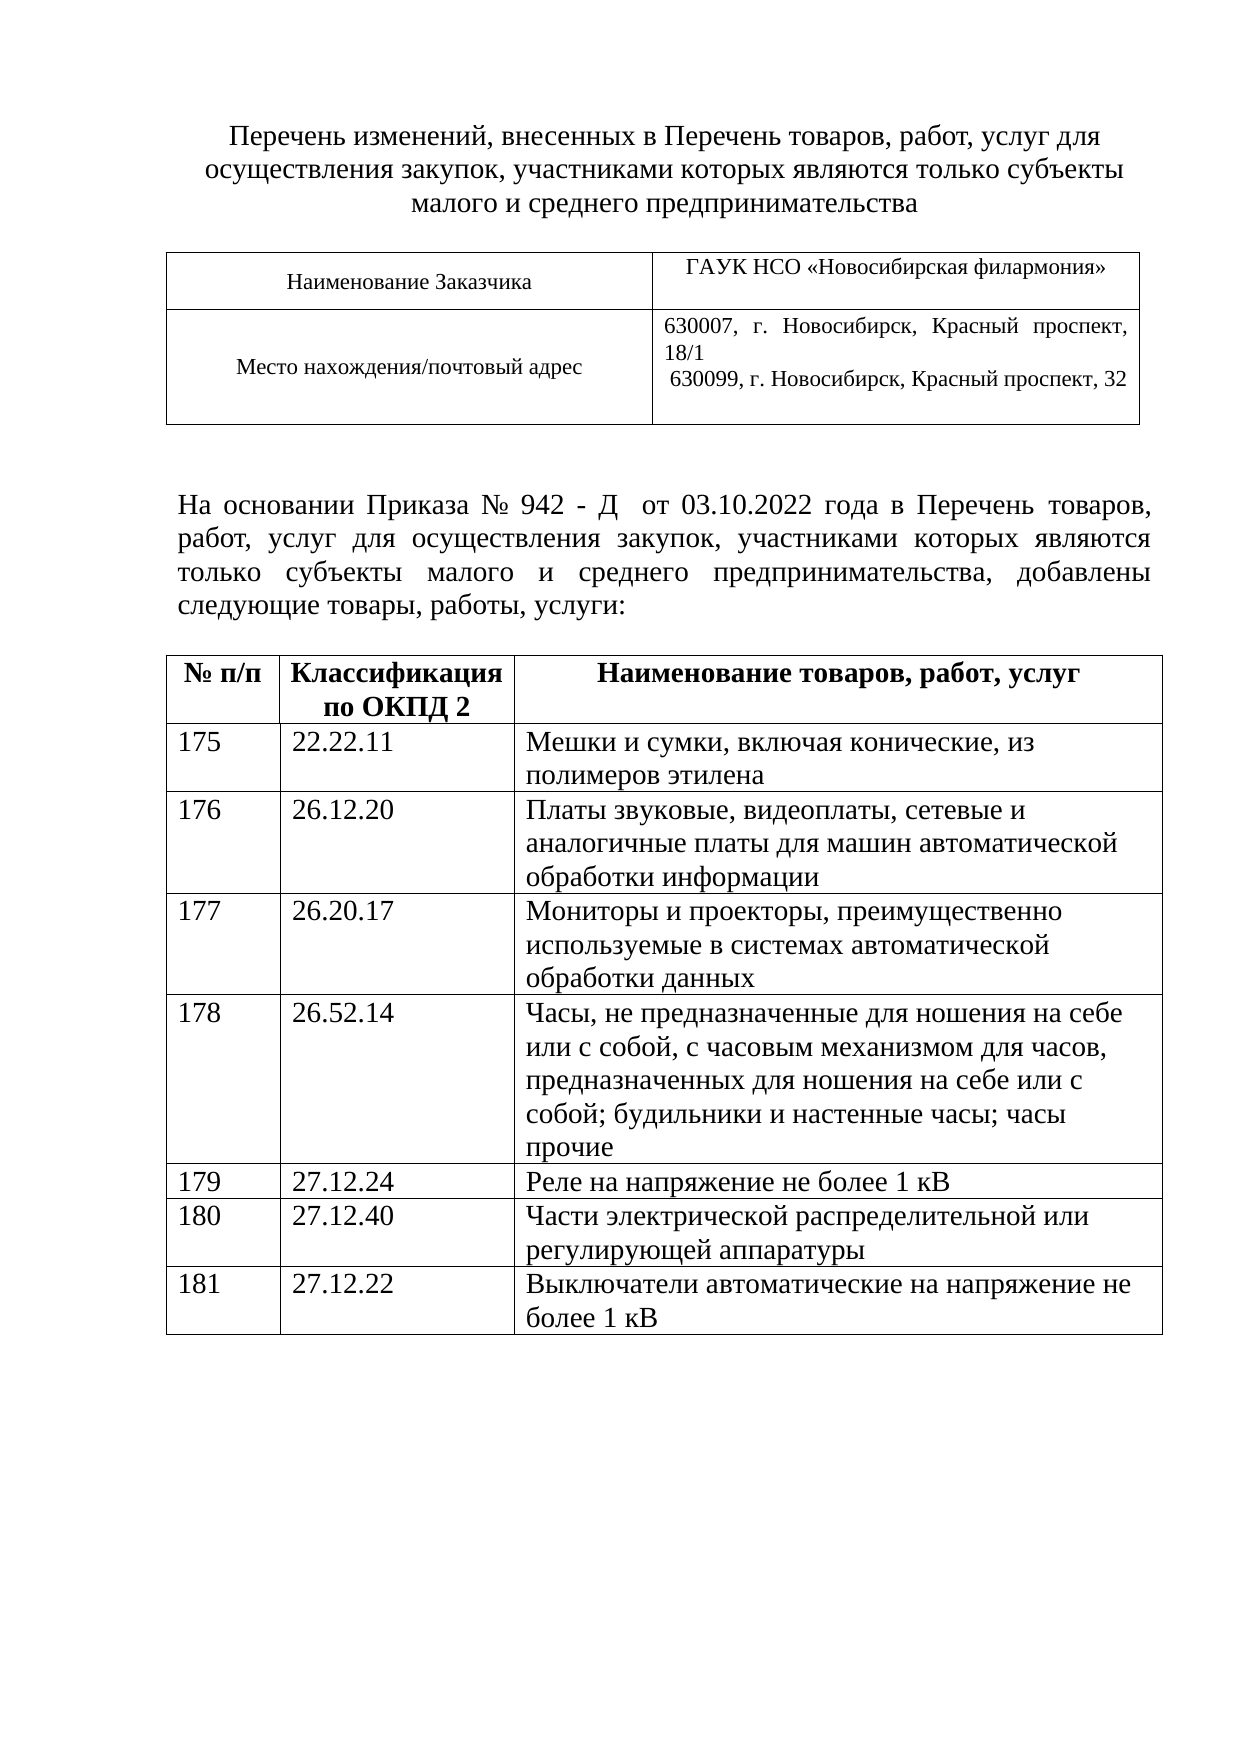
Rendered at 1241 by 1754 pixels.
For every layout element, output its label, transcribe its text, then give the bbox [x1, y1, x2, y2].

text На основании Приказа № 942 - Д от 03.10.2022 года в Перечень товаров, работ, услуг для осуществления закупок, участниками которых являются только субъекты малого и среднего предпринимательства, добавлены следующие товары, работы, услуги: [177, 487, 1152, 621]
table_cell 178 [167, 995, 280, 1163]
table_header ГАУК НСО «Новосибирская филармония» [653, 253, 1139, 308]
table_cell 175 [167, 724, 280, 791]
table_header Классификация по ОКПД 2 [280, 656, 514, 723]
table_cell Части электрической распределительной или регулирующей аппаратуры [515, 1199, 1162, 1266]
table_header Наименование товаров, работ, услуг [515, 656, 1162, 723]
table_cell Часы, не предназначенные для ношения на себе или с собой, с часовым механизмом для часов, предназначенных для ношения на себе или с собой; будильники и настенные часы; часы прочие [515, 995, 1162, 1163]
table_cell Платы звуковые, видеоплаты, сетевые и аналогичные платы для машин автоматической обработки информации [515, 792, 1162, 892]
table_cell 27.12.22 [281, 1267, 514, 1334]
table_cell 630007, г. Новосибирск, Красный проспект, 18/1 630099, г. Новосибирск, Красный проспект, 32 [653, 310, 1139, 423]
table_cell 26.52.14 [281, 995, 514, 1163]
table_cell Мешки и сумки, включая конические, из полимеров этилена [515, 724, 1162, 791]
table_cell 22.22.11 [281, 724, 514, 791]
table_cell Реле на напряжение не более 1 кВ [515, 1164, 1162, 1197]
table_cell 26.12.20 [281, 792, 514, 892]
text Перечень изменений, внесенных в Перечень товаров, работ, услуг для осуществления закупок, участниками которых являются только субъекты малого и среднего предпринимательства [177, 118, 1152, 219]
table_cell 179 [167, 1164, 280, 1197]
table_cell Мониторы и проекторы, преимущественно используемые в системах автоматической обработки данных [515, 894, 1162, 994]
table_cell Выключатели автоматические на напряжение не более 1 кВ [515, 1267, 1162, 1334]
table_cell 176 [167, 792, 280, 892]
table_header № п/п [167, 656, 279, 723]
table_cell 177 [167, 894, 280, 994]
table_cell 181 [167, 1267, 280, 1334]
table_cell 27.12.24 [281, 1164, 514, 1197]
table_cell 27.12.40 [281, 1199, 514, 1266]
table_cell Место нахождения/почтовый адрес [167, 310, 652, 423]
table_cell 180 [167, 1199, 280, 1266]
table_cell 26.20.17 [281, 894, 514, 994]
table_header Наименование Заказчика [167, 253, 652, 308]
